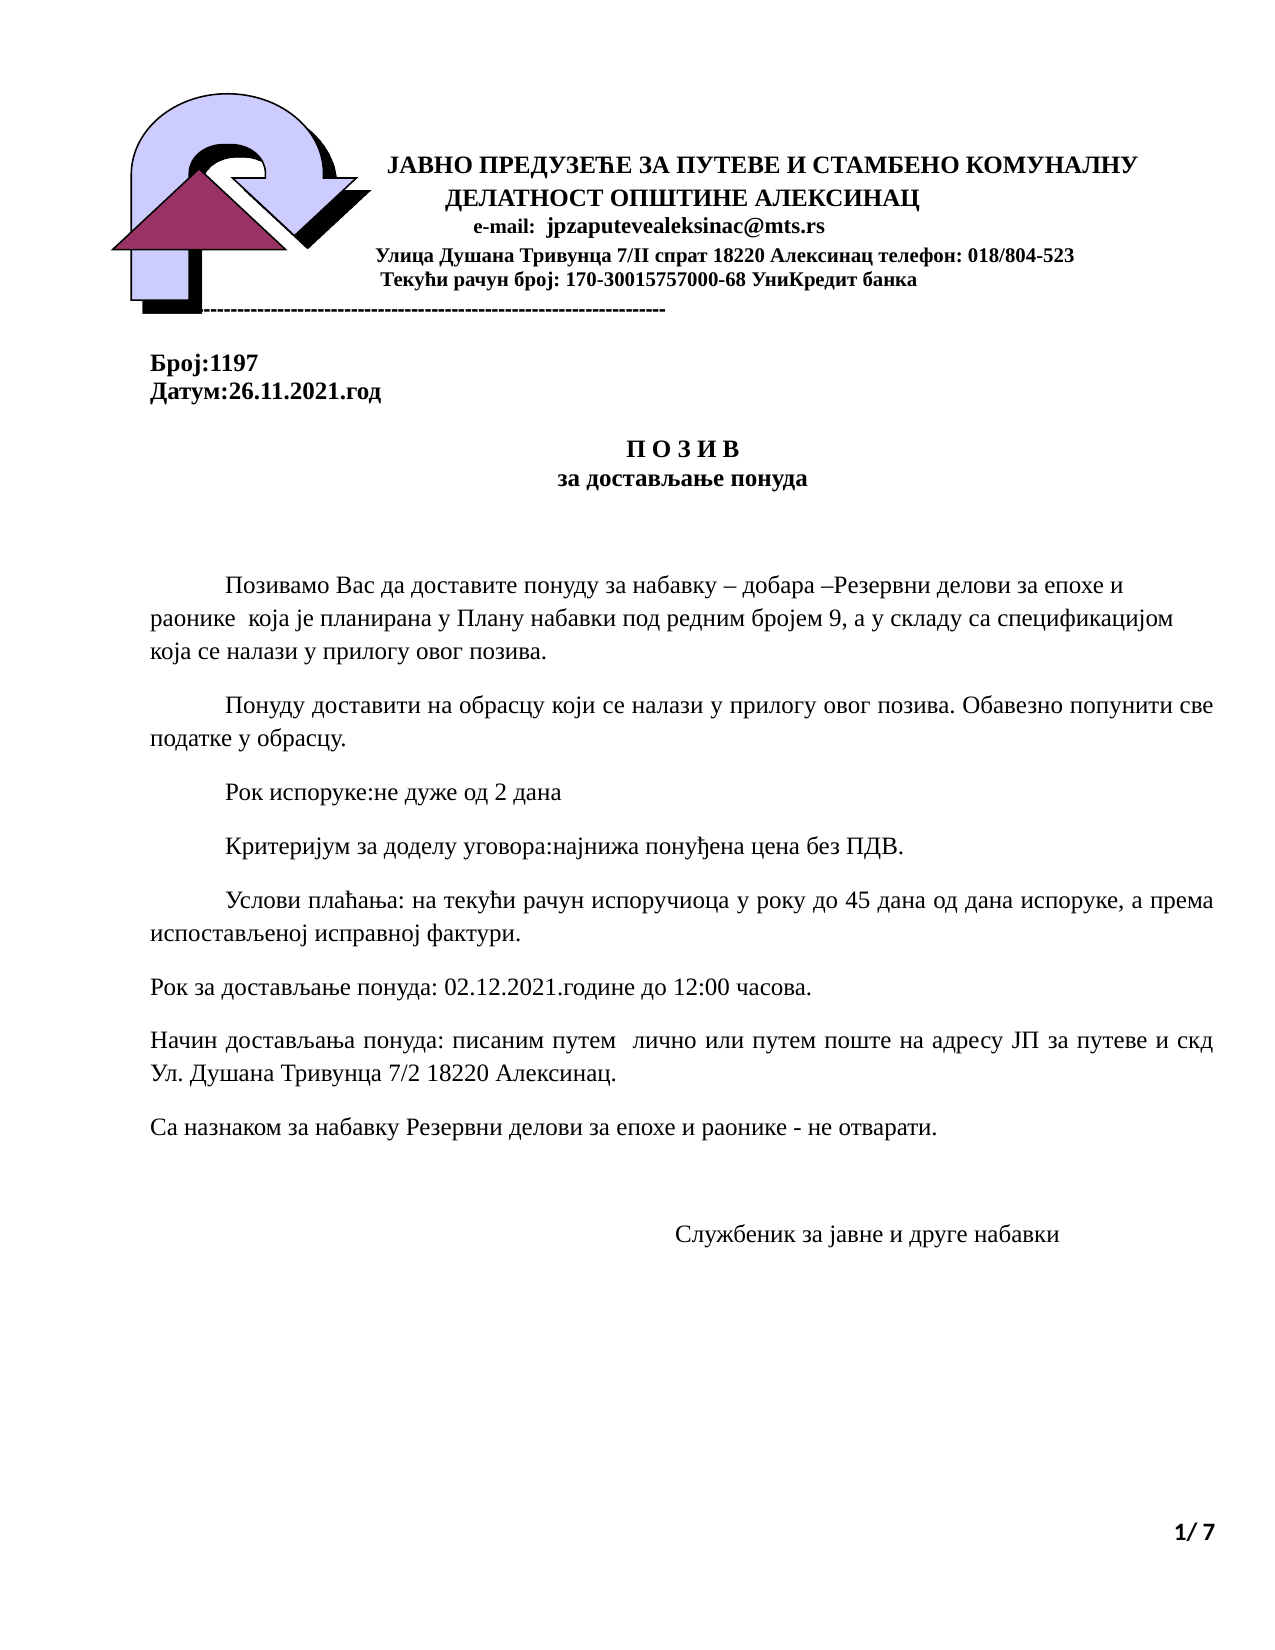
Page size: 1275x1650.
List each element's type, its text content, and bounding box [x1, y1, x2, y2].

list П О З И В [150, 434, 1215, 463]
list Број:1197 [150, 348, 1215, 376]
text Текући рачун број: 170-30015757000-68 УниКредит банка [150, 267, 1215, 291]
text за достављање понуда [150, 463, 1215, 491]
text ----------------------------------------------------------------------------- [150, 294, 1215, 323]
text Са назнаком за набавку Резервни делови за епохе и раонике - не отварати. [150, 1112, 1215, 1141]
text Рок за достављање понуда: 02.12.2021.године до 12:00 часова. [150, 972, 1215, 1000]
list ЈАВНО ПРЕДУЗЕЋЕ ЗА ПУТЕВЕ И СТАМБЕНО КОМУНАЛНУ ДЕЛАТНОСТ ОПШТИНЕ АЛЕКСИНАЦ [150, 150, 1215, 212]
text Начин достављања понуда: писаним путем лично или путем поште на адресу ЈП за путеве и скд Ул. Душана Тривунца 7/2 18220 Алексинац. [150, 1026, 1215, 1087]
text Позивамо Вас да доставите понуду за набавку – добара –Резервни делови за епохе и раонике која је планирана у Плану набавки под редним бројем 9, а у складу са спецификацијом која се налази у прилогу овог позива. [150, 570, 1215, 665]
text Услови плаћања: на текући рачун испоручиоца у року до 45 дана од дана испоруке, а према испостављеној исправној фактури. [150, 885, 1215, 947]
text Рок испоруке:не дуже од 2 дана [150, 777, 1215, 806]
list Улица Душана Тривунца 7/II спрат 18220 Алексинац телефон: 018/804-523 [150, 242, 1215, 267]
text Службеник за јавне и друге набавки [150, 1219, 1215, 1248]
list Датум:26.11.2021.год [150, 376, 1215, 405]
text Критеријум за доделу уговора:најнижа понуђена цена без ПДВ. [150, 831, 1215, 860]
text e-mail: jpzaputevealeksinac@mts.rs [248, 212, 1215, 239]
text Понуду доставити на обрасцу који се налази у прилогу овог позива. Обавезно попунити све податке у обрасцу. [150, 690, 1215, 752]
